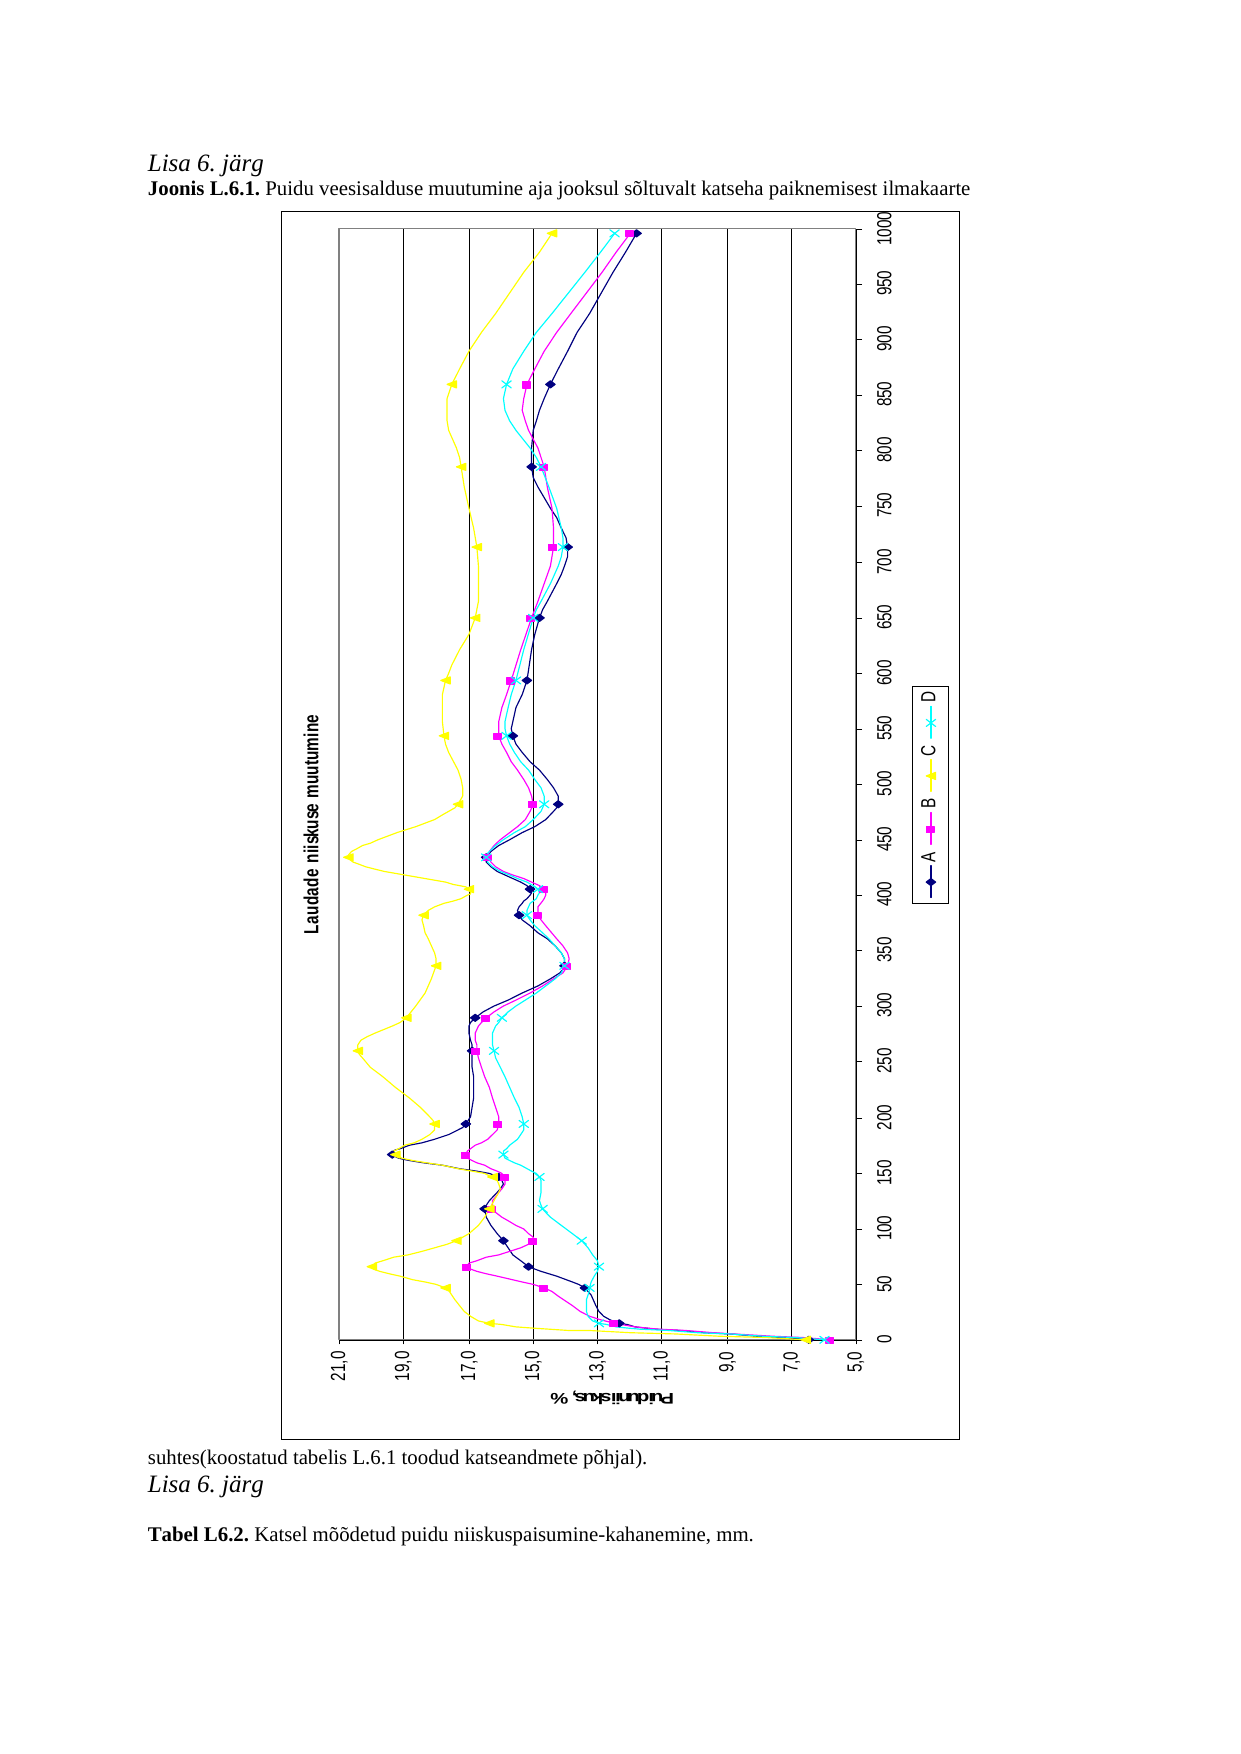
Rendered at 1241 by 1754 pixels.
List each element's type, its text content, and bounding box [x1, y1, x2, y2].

subtitle Lisa 6. järg [148, 148, 1093, 176]
subtitle Lisa 6. järg [148, 1469, 1093, 1498]
text Tabel L6.2. Katsel mõõdetud puidu niiskuspaisumine-kahanemine, mm. [148, 1522, 1093, 1546]
text Joonis L.6.1. Puidu veesisalduse muutumine aja jooksul sõltuvalt katseha paiknemisest ilmakaarte suhtes(koostatud tabelis L.6.1 toodud katseandmete põhjal). [148, 176, 1093, 1469]
